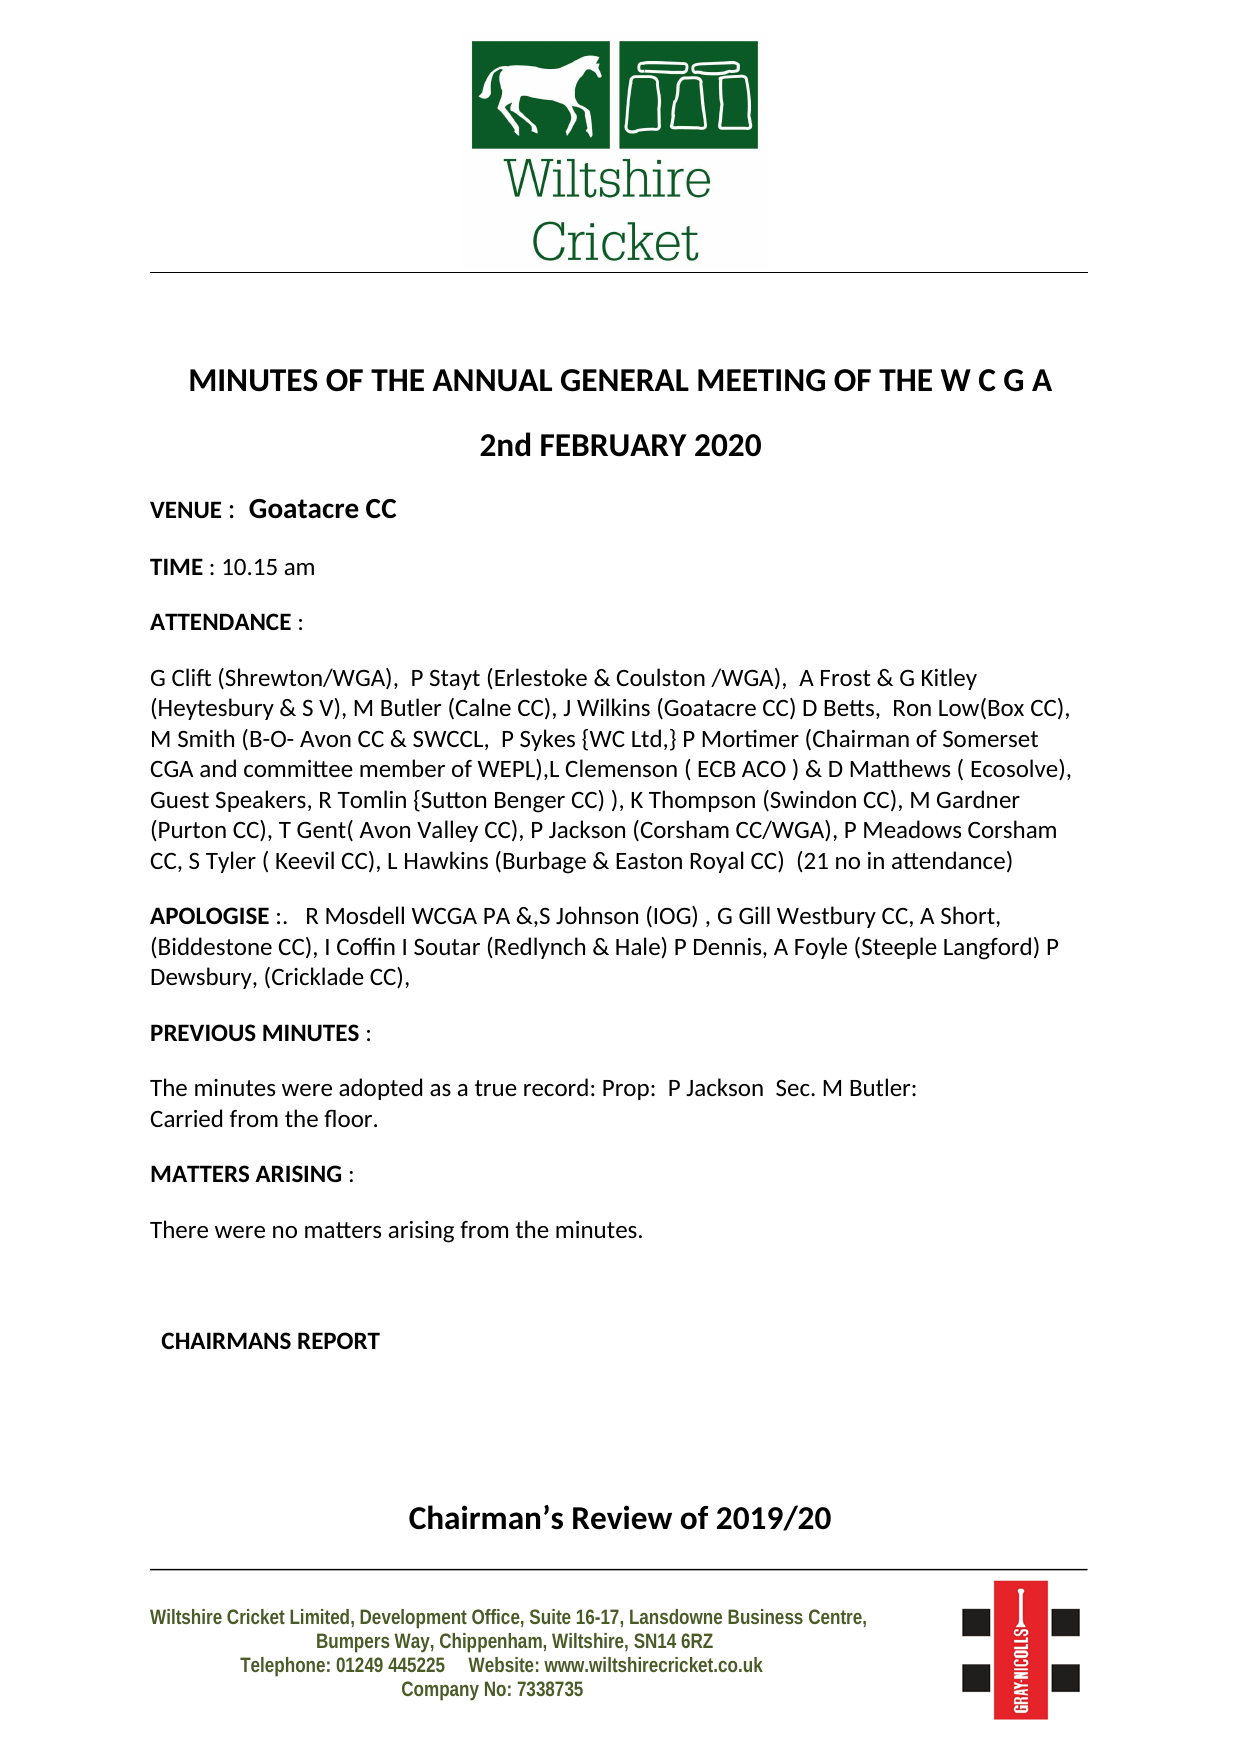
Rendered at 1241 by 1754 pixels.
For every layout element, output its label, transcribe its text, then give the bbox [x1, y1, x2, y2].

text APOLOGISE :. R Mosdell WCGA PA &,S Johnson (IOG) , G Gill Westbury CC, A Short, (Biddestone CC), I Coffin I Soutar (Redlynch & Hale) P Dennis, A Foyle (Steeple Langford) P Dewsbury, (Cricklade CC), [150, 901, 1076, 992]
text CHAIRMANS REPORT [150, 1325, 956, 1356]
text The minutes were adopted as a true record: Prop: P Jackson Sec. M Butler: Carried from the floor. [150, 1073, 956, 1134]
text There were no matters arising from the minutes. [150, 1214, 956, 1245]
picture [956, 1571, 1086, 1725]
text PREVIOUS MINUTES : [150, 1017, 956, 1048]
text ATTENDANCE : [150, 606, 956, 637]
text MINUTES OF THE ANNUAL GENERAL MEETING OF THE W C G A [150, 359, 1091, 399]
text VENUE : Goatacre CC [150, 490, 956, 526]
text G Clift (Shrewton/WGA), P Stayt (Erlestoke & Coulston /WGA), A Frost & G Kitley (Heytesbury & S V), M Butler (Calne CC), J Wilkins (Goatacre CC) D Betts, Ron Low(Box CC), M Smith (B-O- Avon CC & SWCCL, P Sykes {WC Ltd,} P Mortimer (Chairman of Somerset CGA and committee member of WEPL),L Clemenson ( ECB ACO ) & D Matthews ( Ecosolve), Guest Speakers, R Tomlin {Sutton Benger CC) ), K Thompson (Swindon CC), M Gardner (Purton CC), T Gent( Avon Valley CC), P Jackson (Corsham CC/WGA), P Meadows Corsham CC, S Tyler ( Keevil CC), L Hawkins (Burbage & Easton Royal CC) (21 no in attendance) [150, 662, 1076, 876]
text 2nd FEBRUARY 2020 [150, 424, 1091, 465]
text TIME : [150, 551, 956, 581]
text MATTERS ARISING : [150, 1159, 956, 1189]
text Chairman’s Review of 2019/20 [150, 1497, 1090, 1538]
picture [461, 32, 769, 268]
